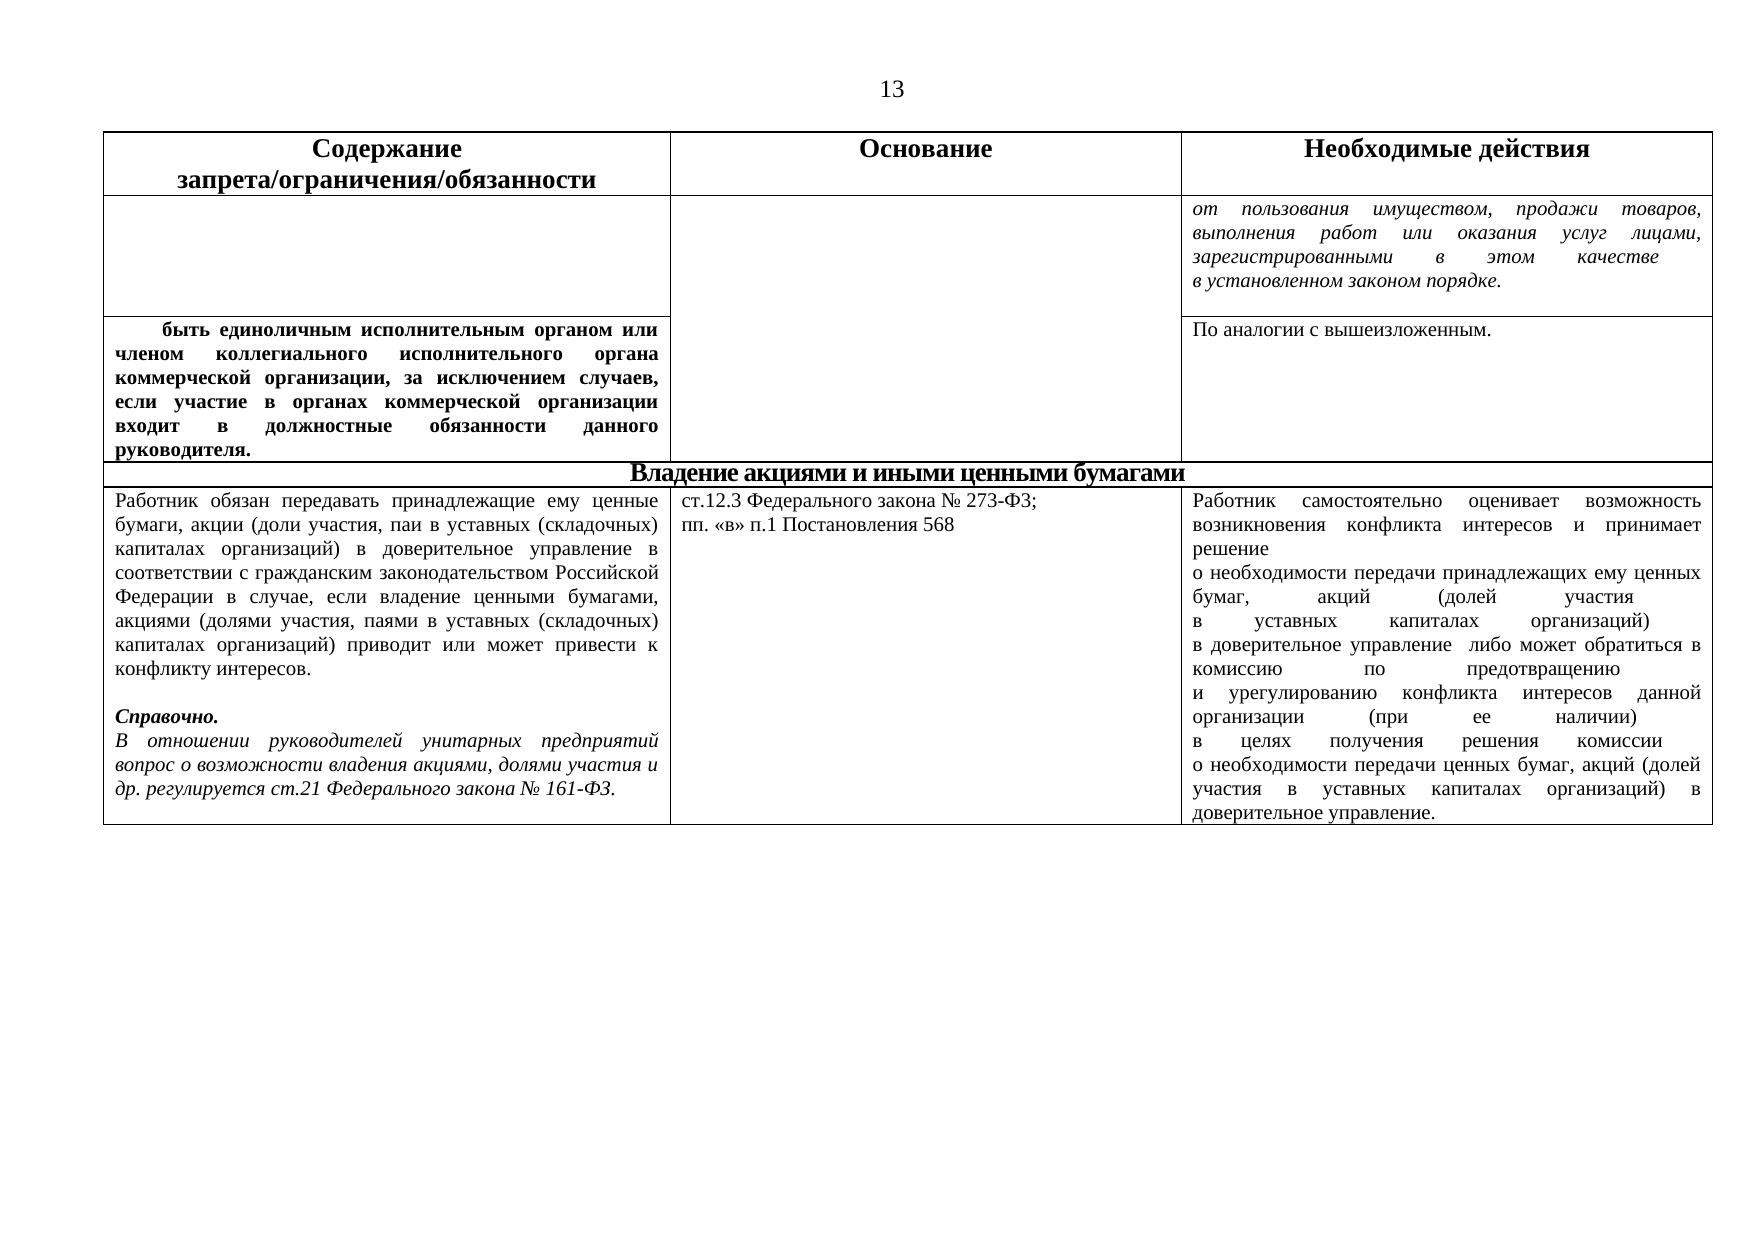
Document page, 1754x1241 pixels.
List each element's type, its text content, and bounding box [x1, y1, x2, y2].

table_cell По аналогии с вышеизложенным. [1182, 317, 1712, 461]
table_header Основание [671, 133, 1181, 195]
table_header Необходимые действия [1182, 133, 1712, 195]
table_cell Работник обязан передавать принадлежащие ему ценные бумаги, акции (доли участия, паи в уставных (складочных) капиталах организаций) в доверительное управление в соответствии с гражданским законодательством Российской Федерации в случае, если владение ценными бумагами, акциями (долями участия, паями в уставных (складочных) капиталах организаций) приводит или может привести к конфликту интересов. Справочно. В отношении руководителей унитарных предприятий вопрос о возможности владения акциями, долями участия и др. регулируется ст.21 Федерального закона № 161-ФЗ. [104, 488, 670, 824]
table_header Содержание запрета/ограничения/обязанности [104, 133, 670, 195]
table_cell Работник самостоятельно оценивает возможность возникновения конфликта интересов и принимает решение о необходимости передачи принадлежащих ему ценных бумаг, акций (долей участия в уставных капиталах организаций) в доверительное управление либо может обратиться в комиссию по предотвращению и урегулированию конфликта интересов данной организации (при ее наличии) в целях получения решения комиссии о необходимости передачи ценных бумаг, акций (долей участия в уставных капиталах организаций) в доверительное управление. [1182, 488, 1712, 824]
table_cell ст.12.3 Федерального закона № 273-Ф3; пп. «в» п.1 Постановления 568 [671, 488, 1181, 824]
table_cell Владение акциями и иными ценными бумагами [104, 463, 1712, 486]
table_cell быть единоличным исполнительным органом или членом коллегиального исполнительного органа коммерческой организации, за исключением случаев, если участие в органах коммерческой организации входит в должностные обязанности данного руководителя. [104, 317, 670, 461]
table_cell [104, 196, 670, 316]
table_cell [1182, 196, 1712, 316]
